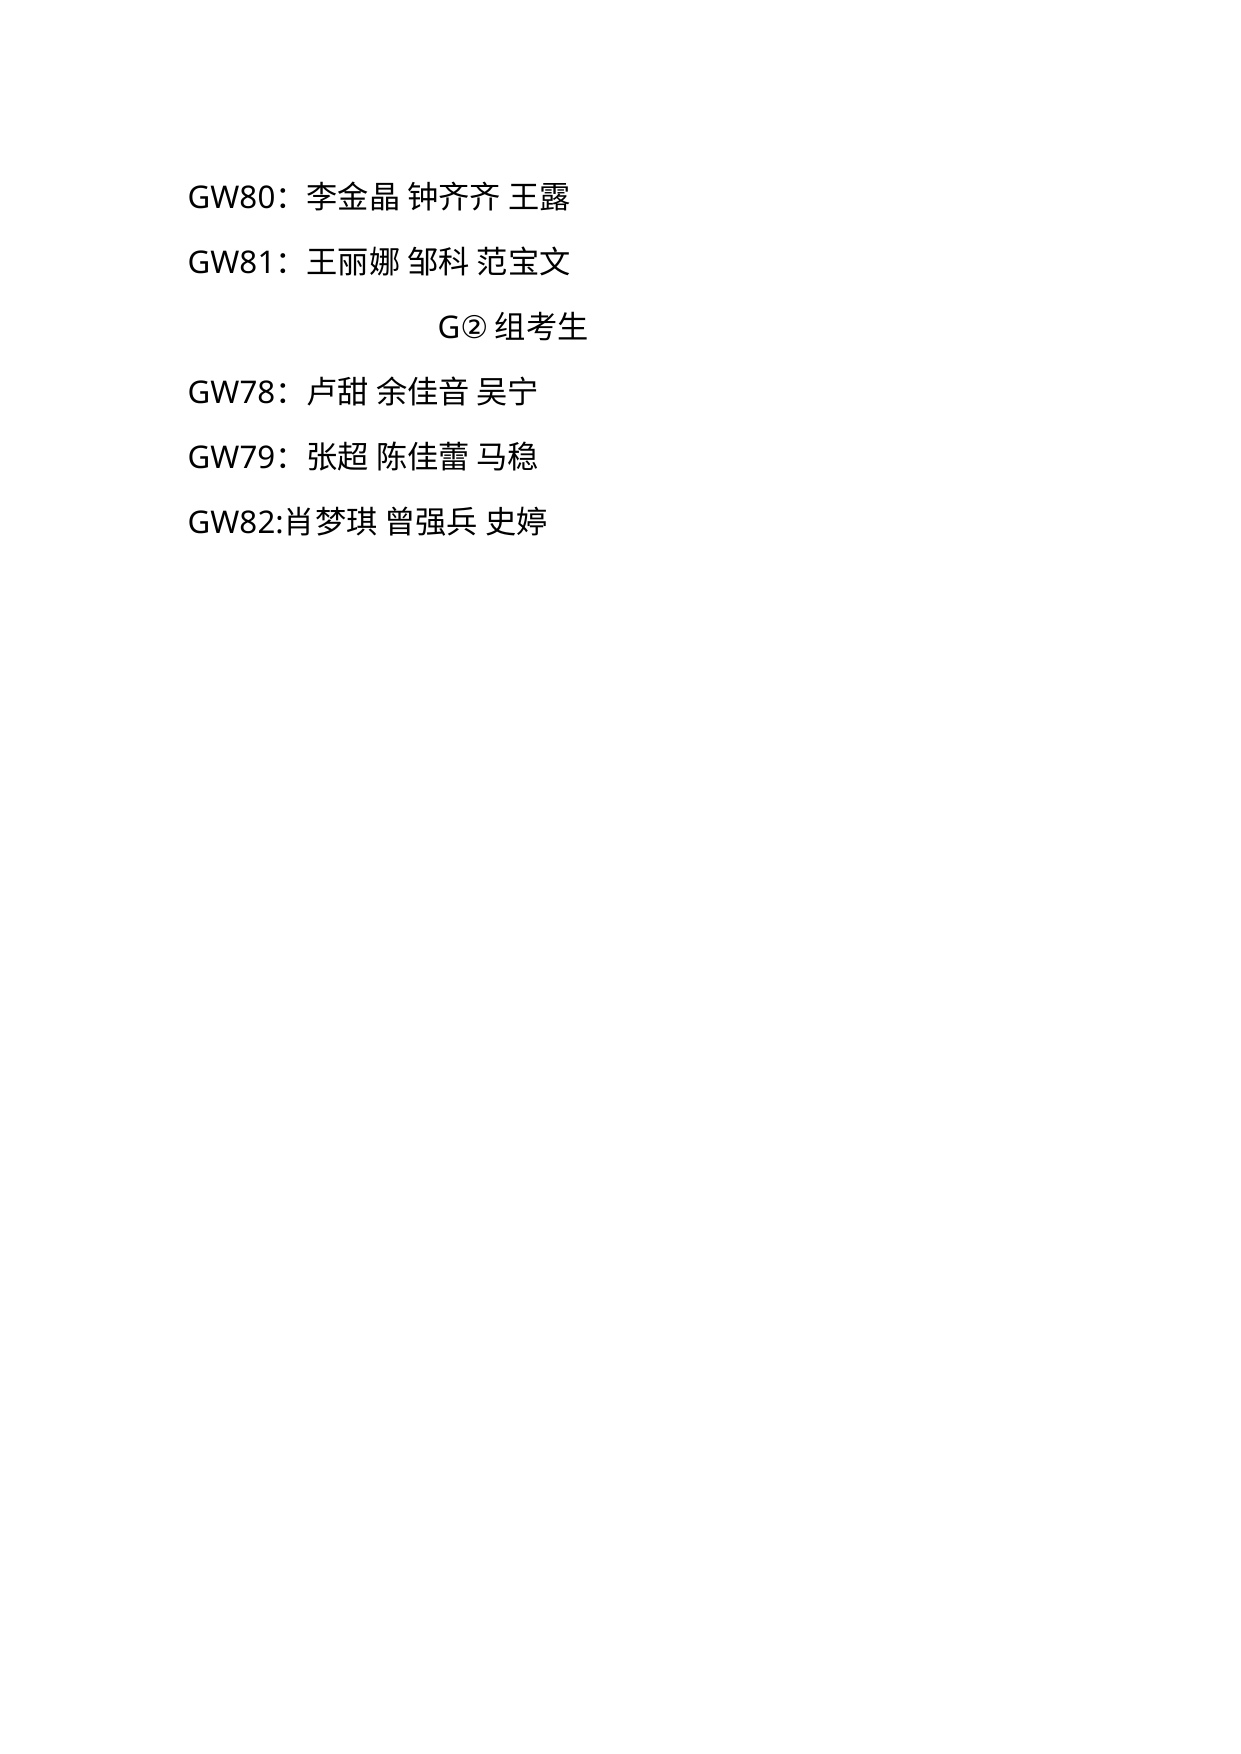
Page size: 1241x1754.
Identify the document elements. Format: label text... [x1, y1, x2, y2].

text GW81：王丽娜 邹科 范宝文 [187, 227, 1053, 292]
text GW80：李金晶 钟齐齐 王露 [187, 162, 1053, 227]
text GW78：卢甜 余佳音 吴宁 [187, 357, 1053, 422]
text G②组考生 [187, 292, 1053, 357]
text GW79：张超 陈佳蕾 马稳 [187, 422, 1053, 487]
text GW82:肖梦琪 曾强兵 史婷 [187, 487, 1053, 552]
